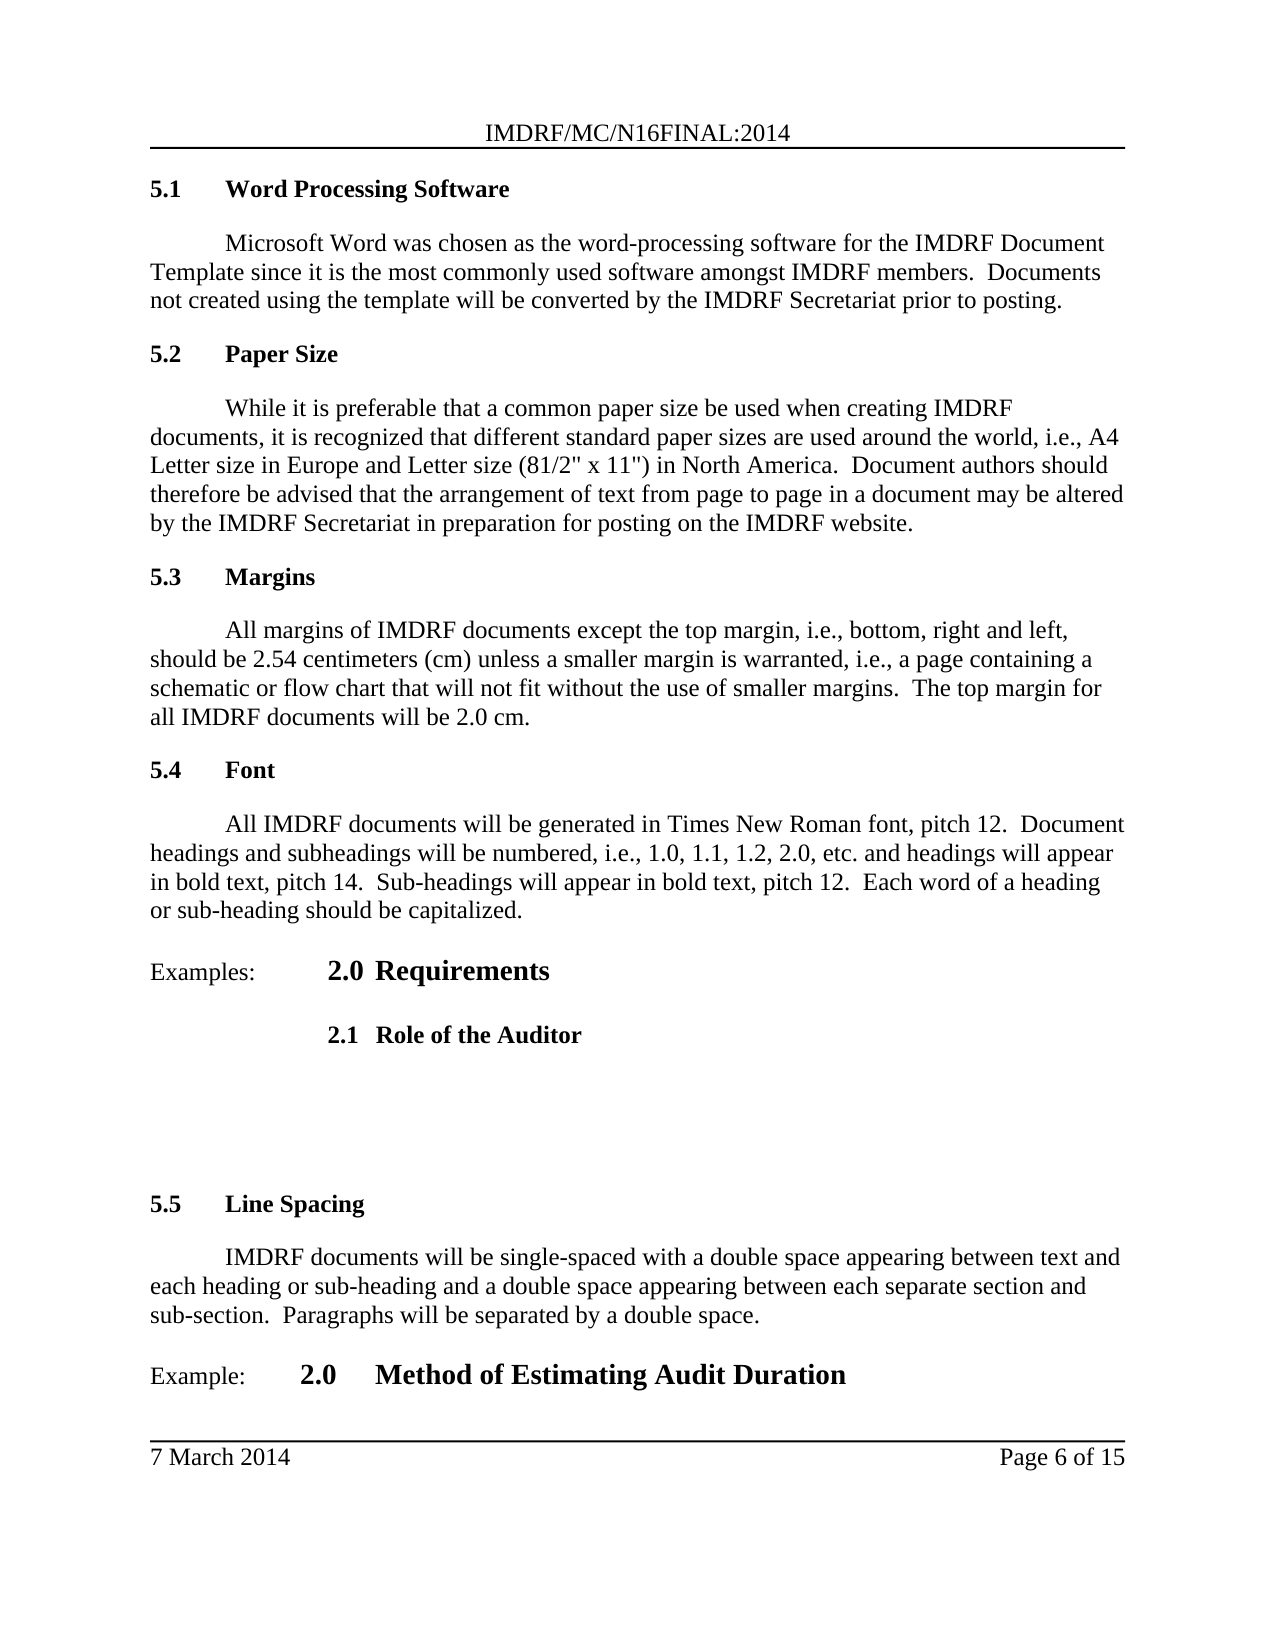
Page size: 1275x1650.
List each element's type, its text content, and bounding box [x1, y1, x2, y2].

text All margins of IMDRF documents except the top margin, i.e., bottom, right and left, should be 2.54 centimeters (cm) unless a smaller margin is warranted, i.e., a page containing a schematic or flow chart that will not fit without the use of smaller margins. The top margin for all IMDRF documents will be 2.0 cm. [150, 615, 1125, 730]
text IMDRF documents will be single-spaced with a double space appearing between text and each heading or sub-heading and a double space appearing between each separate section and sub-section. Paragraphs will be separated by a double space. [150, 1242, 1125, 1329]
subtitle 5.3 Margins [150, 562, 1125, 590]
text Examples: 2.0 Requirements [150, 953, 1125, 986]
text While it is preferable that a common paper size be used when creating IMDRF documents, it is recognized that different standard paper sizes are used around the world, i.e., A4 Letter size in Europe and Letter size (81/2" x 11") in North America. Document authors should therefore be advised that the arrangement of text from page to page in a document may be altered by the IMDRF Secretariat in preparation for posting on the IMDRF website. [150, 393, 1125, 537]
text Microsoft Word was chosen as the word-processing software for the IMDRF Document Template since it is the most commonly used software amongst IMDRF members. Documents not created using the template will be converted by the IMDRF Secretariat prior to posting. [150, 228, 1125, 314]
subtitle 5.2 Paper Size [150, 339, 1125, 368]
list Role of the Auditor [327, 1020, 1125, 1049]
subtitle 5.1 Word Processing Software [150, 174, 1125, 203]
text Example: 2.0 Method of Estimating Audit Duration [150, 1357, 1125, 1391]
subtitle 5.4 Font [150, 755, 1125, 784]
text All IMDRF documents will be generated in Times New Roman font, pitch 12. Document headings and subheadings will be numbered, i.e., 1.0, 1.1, 1.2, 2.0, etc. and headings will appear in bold text, pitch 14. Sub-headings will appear in bold text, pitch 12. Each word of a heading or sub-heading should be capitalized. [150, 809, 1125, 924]
subtitle 5.5 Line Spacing [150, 1189, 1125, 1217]
